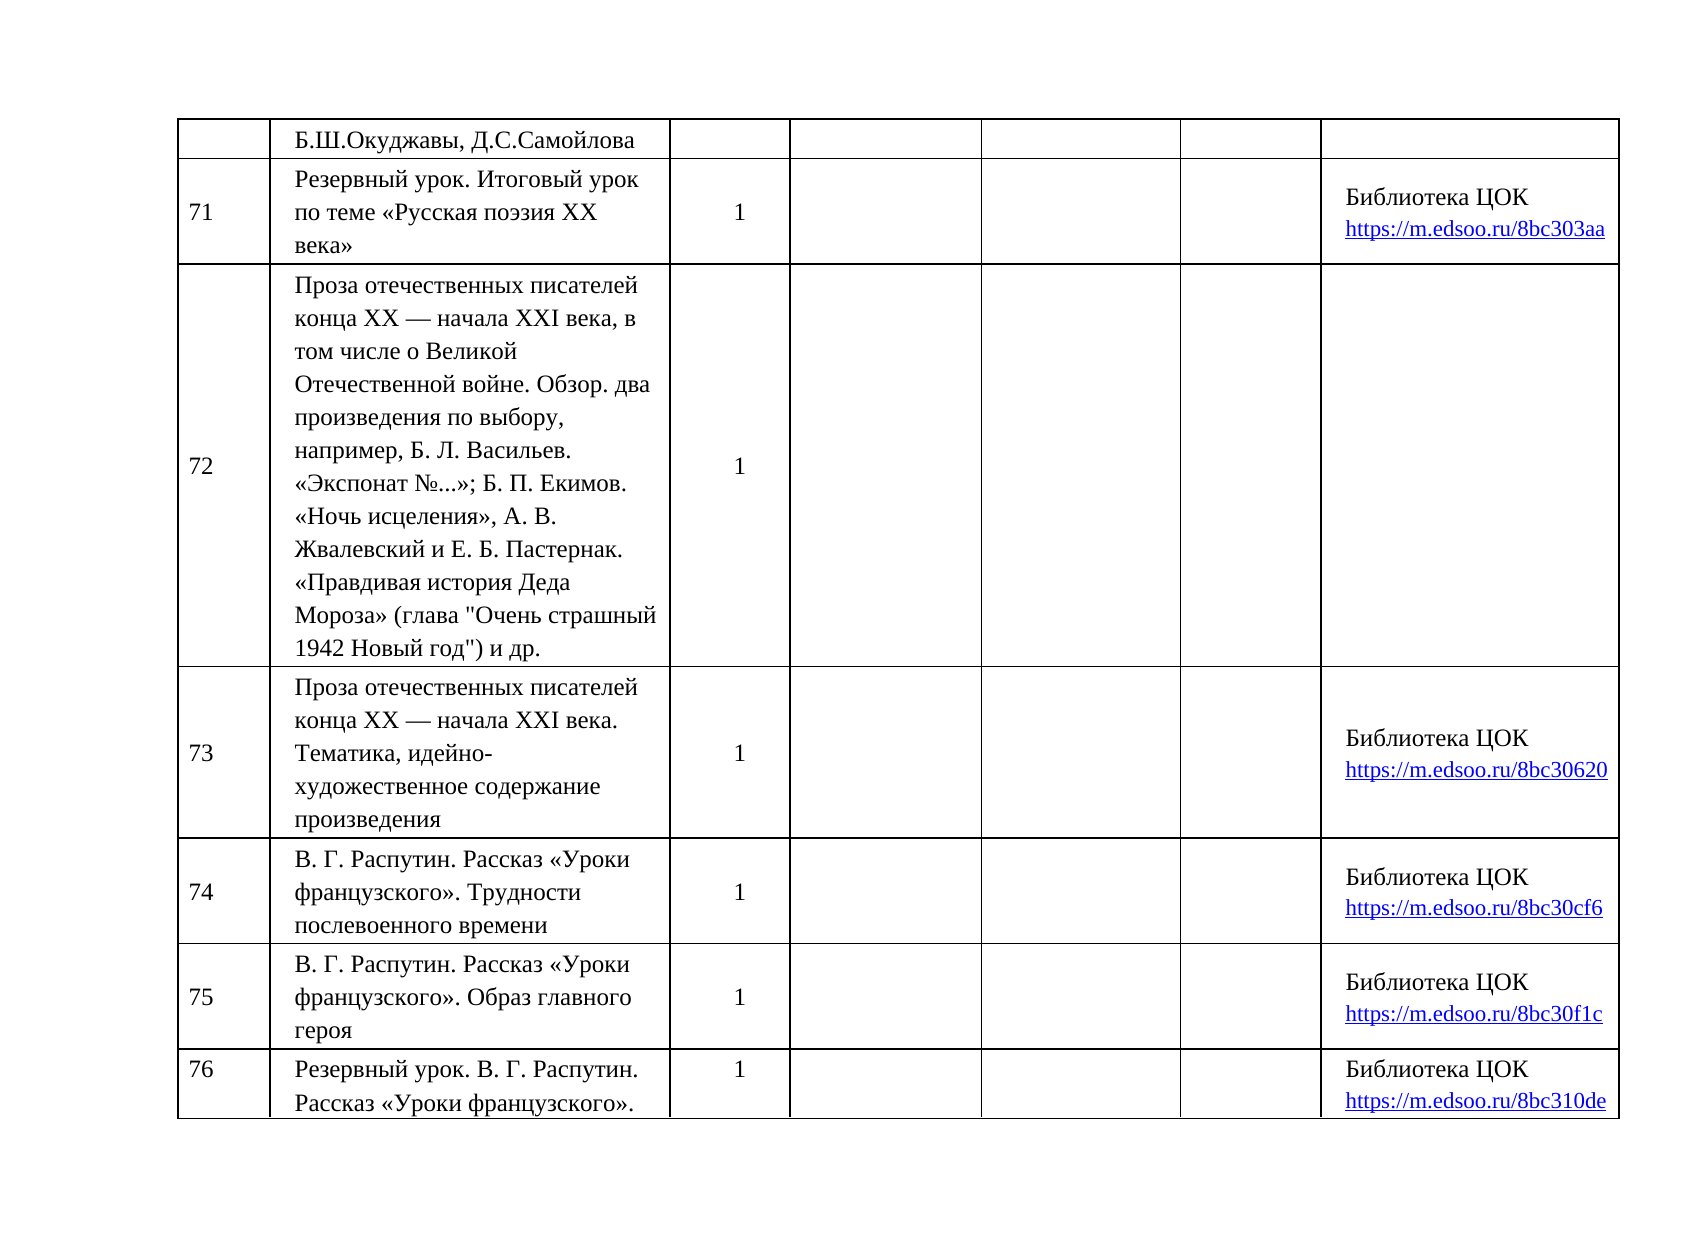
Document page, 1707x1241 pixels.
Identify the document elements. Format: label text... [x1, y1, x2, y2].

table_cell 1 [671, 120, 789, 157]
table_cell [1322, 120, 1618, 157]
table_cell 74 [179, 839, 269, 942]
table_cell [1181, 265, 1320, 666]
table_cell 75 [179, 944, 269, 1048]
table_cell 72 [179, 265, 269, 666]
table_cell 1 [671, 1050, 789, 1117]
table_cell [1181, 667, 1320, 837]
table_cell 71 [179, 159, 269, 263]
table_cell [271, 120, 669, 157]
table_cell [791, 159, 981, 263]
table_cell [791, 1050, 981, 1117]
table_cell [791, 120, 981, 157]
table_cell [1181, 159, 1320, 263]
table_cell [1181, 839, 1320, 942]
table_cell [982, 839, 1180, 942]
table_cell Проза отечественных писателей конца XX — начала XXI века. Тематика, идейно-художественное содержание произведения [271, 667, 669, 837]
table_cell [271, 1050, 669, 1117]
table_cell [1181, 944, 1320, 1048]
table_cell 1 [671, 839, 789, 942]
table_cell Резервный урок. Итоговый урок по теме «Русская поэзия XX века» [271, 159, 669, 263]
table_cell Библиотека ЦОК https://m.edsoo.ru/8bc303aa [1322, 159, 1618, 263]
table_cell [982, 944, 1180, 1048]
table_cell [1181, 120, 1320, 157]
table_cell 1 [671, 944, 789, 1048]
table_cell [791, 667, 981, 837]
table_cell Библиотека ЦОК https://m.edsoo.ru/8bc30620 [1322, 667, 1618, 837]
table_cell [982, 265, 1180, 666]
table_cell 1 [671, 667, 789, 837]
table_cell [982, 159, 1180, 263]
table_cell [791, 839, 981, 942]
table_cell Библиотека ЦОК https://m.edsoo.ru/8bc30cf6 [1322, 839, 1618, 942]
table_cell [982, 1050, 1180, 1117]
table_cell 73 [179, 667, 269, 837]
table_cell [1322, 265, 1618, 666]
table_cell В. Г. Распутин. Рассказ «Уроки французского». Трудности послевоенного времени [271, 839, 669, 942]
table_cell [1181, 1050, 1320, 1117]
table_cell 1 [671, 159, 789, 263]
table_cell Библиотека ЦОК https://m.edsoo.ru/8bc30f1c [1322, 944, 1618, 1048]
table_cell В. Г. Распутин. Рассказ «Уроки французского». Образ главного героя [271, 944, 669, 1048]
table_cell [1322, 1050, 1618, 1117]
table_cell Проза отечественных писателей конца XX — начала XXI века, в том числе о Великой Отечественной войне. Обзор. два произведения по выбору, например, Б. Л. Васильев. «Экспонат №...»; Б. П. Екимов. «Ночь исцеления», А. В. Жвалевский и Е. Б. Пастернак. «Правдивая история Деда Мороза» (глава "Очень страшный 1942 Новый год") и др. [271, 265, 669, 666]
table_cell 1 [671, 265, 789, 666]
table_cell [982, 120, 1180, 157]
table_cell 76 [179, 1050, 269, 1117]
table_cell [791, 944, 981, 1048]
table_cell [982, 667, 1180, 837]
table_cell 70 [179, 120, 269, 157]
table_cell [791, 265, 981, 666]
